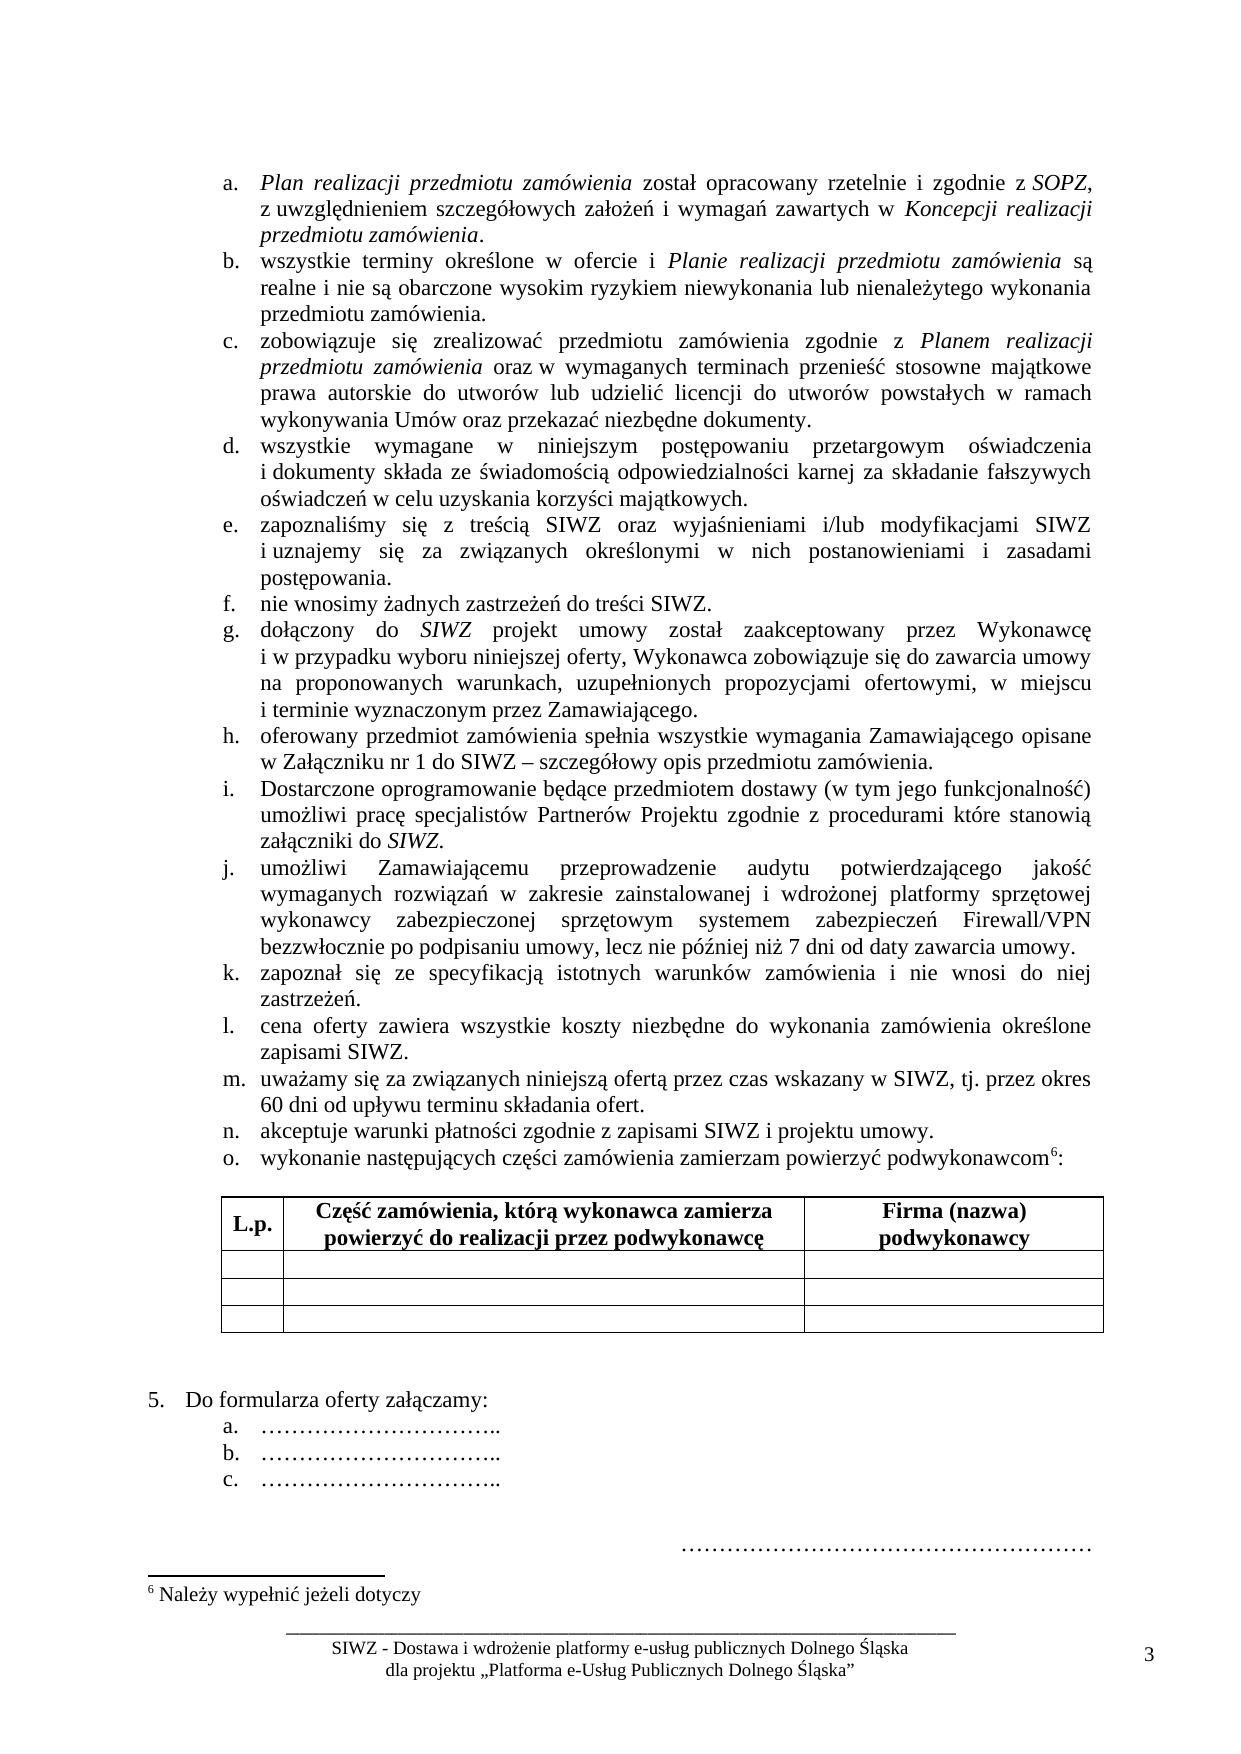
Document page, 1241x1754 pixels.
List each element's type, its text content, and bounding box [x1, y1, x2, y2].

list wszystkie wymagane w niniejszym postępowaniu przetargowym oświadczenia i dokumenty składa ze świadomością odpowiedzialności karnej za składanie fałszywych oświadczeń w celu uzyskania korzyści majątkowych. [223, 432, 1093, 511]
table_cell [284, 1306, 804, 1332]
table_cell [222, 1306, 283, 1332]
list wykonanie następujących części zamówienia zamierzam powierzyć podwykonawcom: [223, 1144, 1093, 1170]
table_cell [805, 1279, 1103, 1305]
list Dostarczone oprogramowanie będące przedmiotem dostawy (w tym jego funkcjonalność) umożliwi pracę specjalistów Partnerów Projektu zgodnie z procedurami które stanowią załączniki do SIWZ. [223, 775, 1093, 854]
list nie wnosimy żadnych zastrzeżeń do treści SIWZ. [223, 590, 1093, 617]
list zobowiązuje się zrealizować przedmiotu zamówienia zgodnie z Planem realizacji przedmiotu zamówienia oraz w wymaganych terminach przenieść stosowne majątkowe prawa autorskie do utworów lub udzielić licencji do utworów powstałych w ramach wykonywania Umów oraz przekazać niezbędne dokumenty. [223, 327, 1093, 432]
table_cell [805, 1251, 1103, 1277]
list ………………………….. [223, 1412, 1093, 1439]
list zapoznał się ze specyfikacją istotnych warunków zamówienia i nie wnosi do niej zastrzeżeń. [223, 959, 1093, 1012]
list ………………………….. [223, 1465, 1093, 1491]
table_cell [222, 1279, 283, 1305]
table_cell [284, 1279, 804, 1305]
table_cell [222, 1251, 283, 1277]
list cena oferty zawiera wszystkie koszty niezbędne do wykonania zamówienia określone zapisami SIWZ. [223, 1012, 1093, 1064]
list Plan realizacji przedmiotu zamówienia został opracowany rzetelnie i zgodnie z SOPZ, z uwzględnieniem szczegółowych założeń i wymagań zawartych w Koncepcji realizacji przedmiotu zamówienia. [223, 168, 1093, 248]
list zapoznaliśmy się z treścią SIWZ oraz wyjaśnieniami i/lub modyfikacjami SIWZ i uznajemy się za związanych określonymi w nich postanowieniami i zasadami postępowania. [223, 511, 1093, 590]
table_cell [284, 1251, 804, 1277]
list wszystkie terminy określone w ofercie i Planie realizacji przedmiotu zamówienia są realne i nie są obarczone wysokim ryzykiem niewykonania lub nienależytego wykonania przedmiotu zamówienia. [223, 248, 1093, 327]
table_header Część zamówienia, którą wykonawca zamierza powierzyć do realizacji przez podwykonawcę [284, 1198, 804, 1250]
list ………………………….. [223, 1439, 1093, 1465]
table_header L.p. [222, 1198, 283, 1250]
list dołączony do SIWZ projekt umowy został zaakceptowany przez Wykonawcę i w przypadku wyboru niniejszej oferty, Wykonawca zobowiązuje się do zawarcia umowy na proponowanych warunkach, uzupełnionych propozycjami ofertowymi, w miejscu i terminie wyznaczonym przez Zamawiającego. [223, 617, 1093, 722]
list oferowany przedmiot zamówienia spełnia wszystkie wymagania Zamawiającego opisane w Załączniku nr 1 do SIWZ – szczegółowy opis przedmiotu zamówienia. [223, 722, 1093, 775]
table_cell [805, 1306, 1103, 1332]
table_header Firma (nazwa) podwykonawcy [805, 1198, 1103, 1250]
list umożliwi Zamawiającemu przeprowadzenie audytu potwierdzającego jakość wymaganych rozwiązań w zakresie zainstalowanej i wdrożonej platformy sprzętowej wykonawcy zabezpieczonej sprzętowym systemem zabezpieczeń Firewall/VPN bezzwłocznie po podpisaniu umowy, lecz nie później niż 7 dni od daty zawarcia umowy. [223, 854, 1093, 959]
text ……………………………………………… [185, 1530, 1093, 1557]
list Do formularza oferty załączamy: [148, 1386, 1093, 1412]
list akceptuje warunki płatności zgodnie z zapisami SIWZ i projektu umowy. [223, 1117, 1093, 1144]
list uważamy się za związanych niniejszą ofertą przez czas wskazany w SIWZ, tj. przez okres 60 dni od upływu terminu składania ofert. [223, 1064, 1093, 1117]
